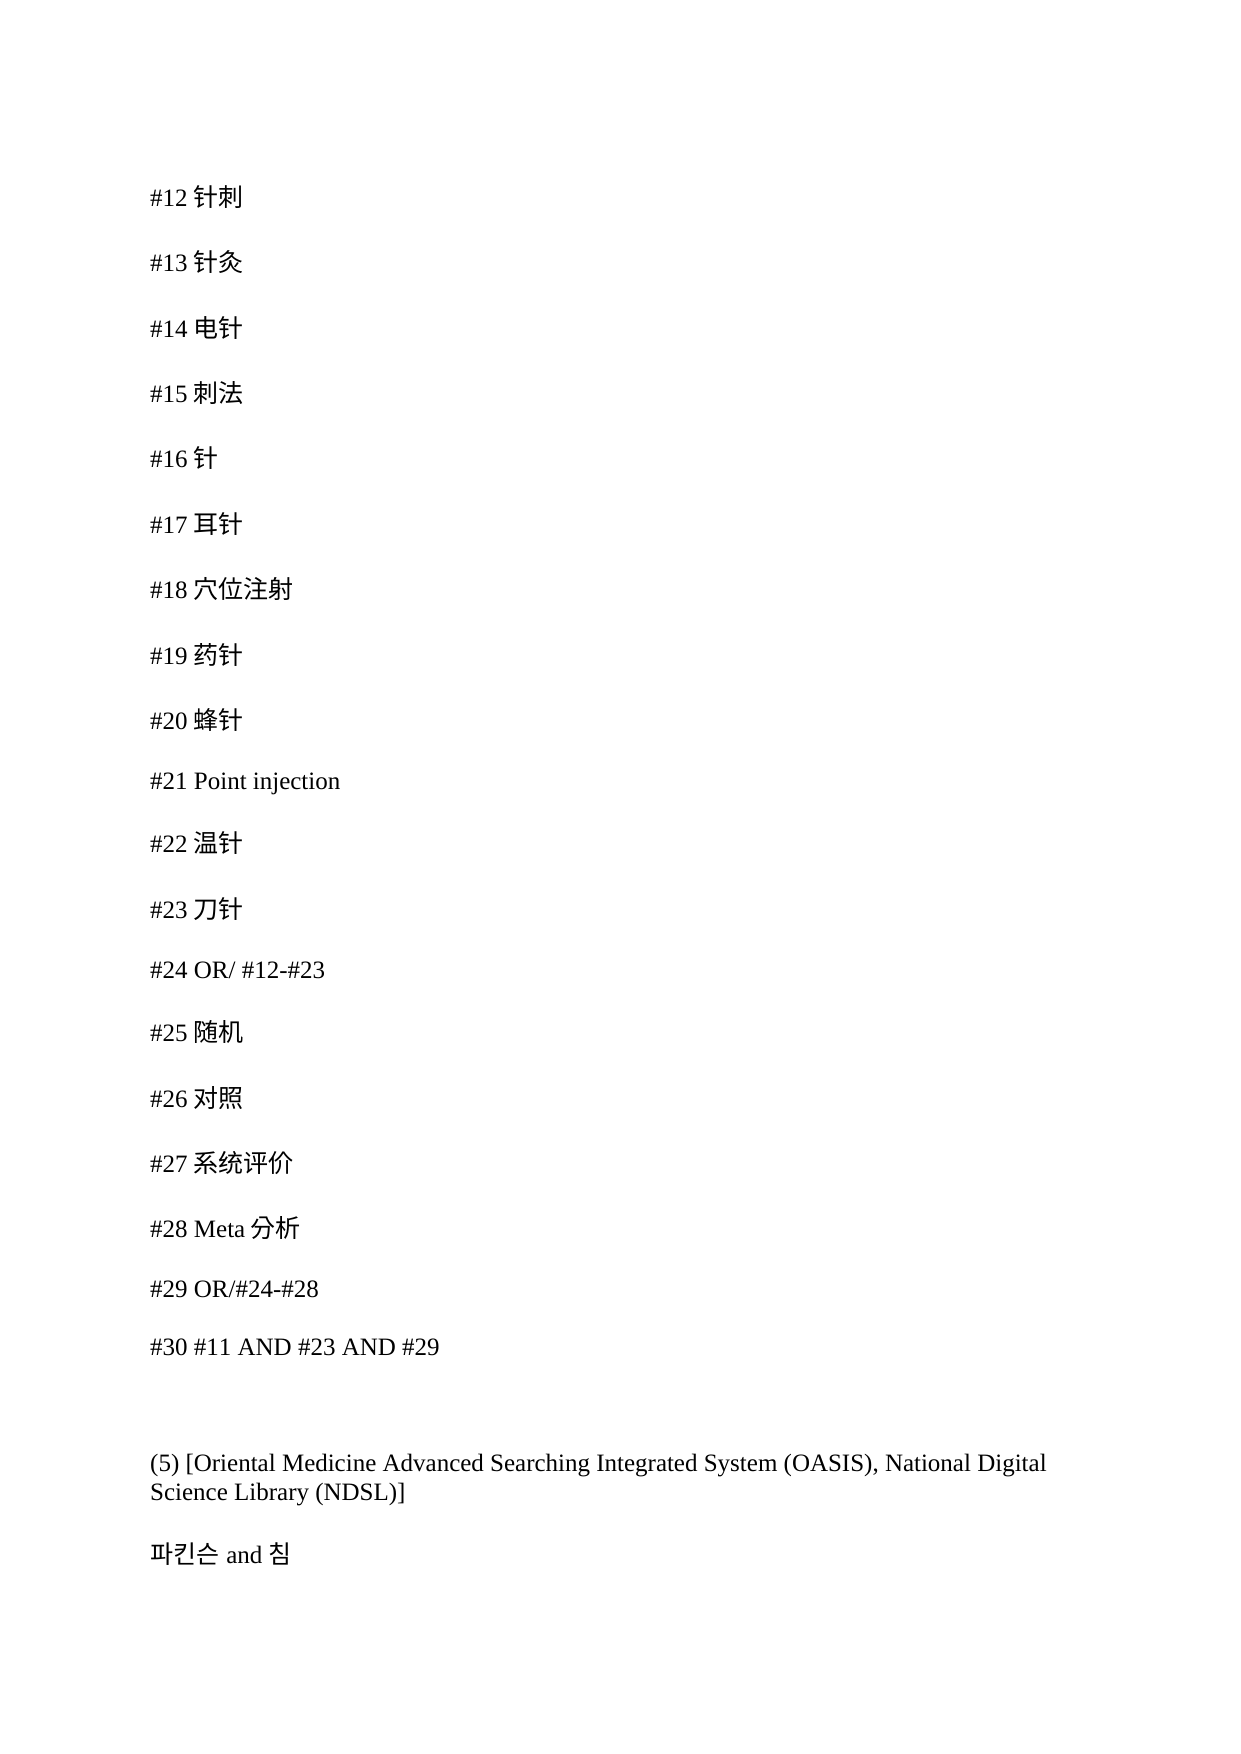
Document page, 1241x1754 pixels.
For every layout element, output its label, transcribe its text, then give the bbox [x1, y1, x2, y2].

text #30 #11 AND #23 AND #29 [150, 1332, 1090, 1361]
text #26 对照 [150, 1078, 1090, 1114]
text #28 Meta分析 [150, 1209, 1090, 1245]
text #18 穴位注射 [150, 570, 1090, 606]
text #19 药针 [150, 635, 1090, 671]
text #25 随机 [150, 1013, 1090, 1049]
text #20 蜂针 [150, 701, 1090, 737]
text #27 系统评价 [150, 1143, 1090, 1180]
text #23 刀针 [150, 889, 1090, 926]
text #13 针灸 [150, 243, 1090, 279]
text #12 针刺 [150, 177, 1090, 213]
text #24 OR/ #12-#23 [150, 955, 1090, 983]
text #22 温针 [150, 824, 1090, 860]
text #29 OR/#24-#28 [150, 1274, 1090, 1303]
text #14 电针 [150, 308, 1090, 344]
text (5) [Oriental Medicine Advanced Searching Integrated System (OASIS), National Digital Science Library (NDSL)] [150, 1448, 1090, 1506]
text #17 耳针 [150, 504, 1090, 541]
text 파킨슨 and 침 [150, 1535, 1090, 1571]
text #16 针 [150, 439, 1090, 475]
text #21 Point injection [150, 766, 1090, 795]
text #15 刺法 [150, 373, 1090, 410]
